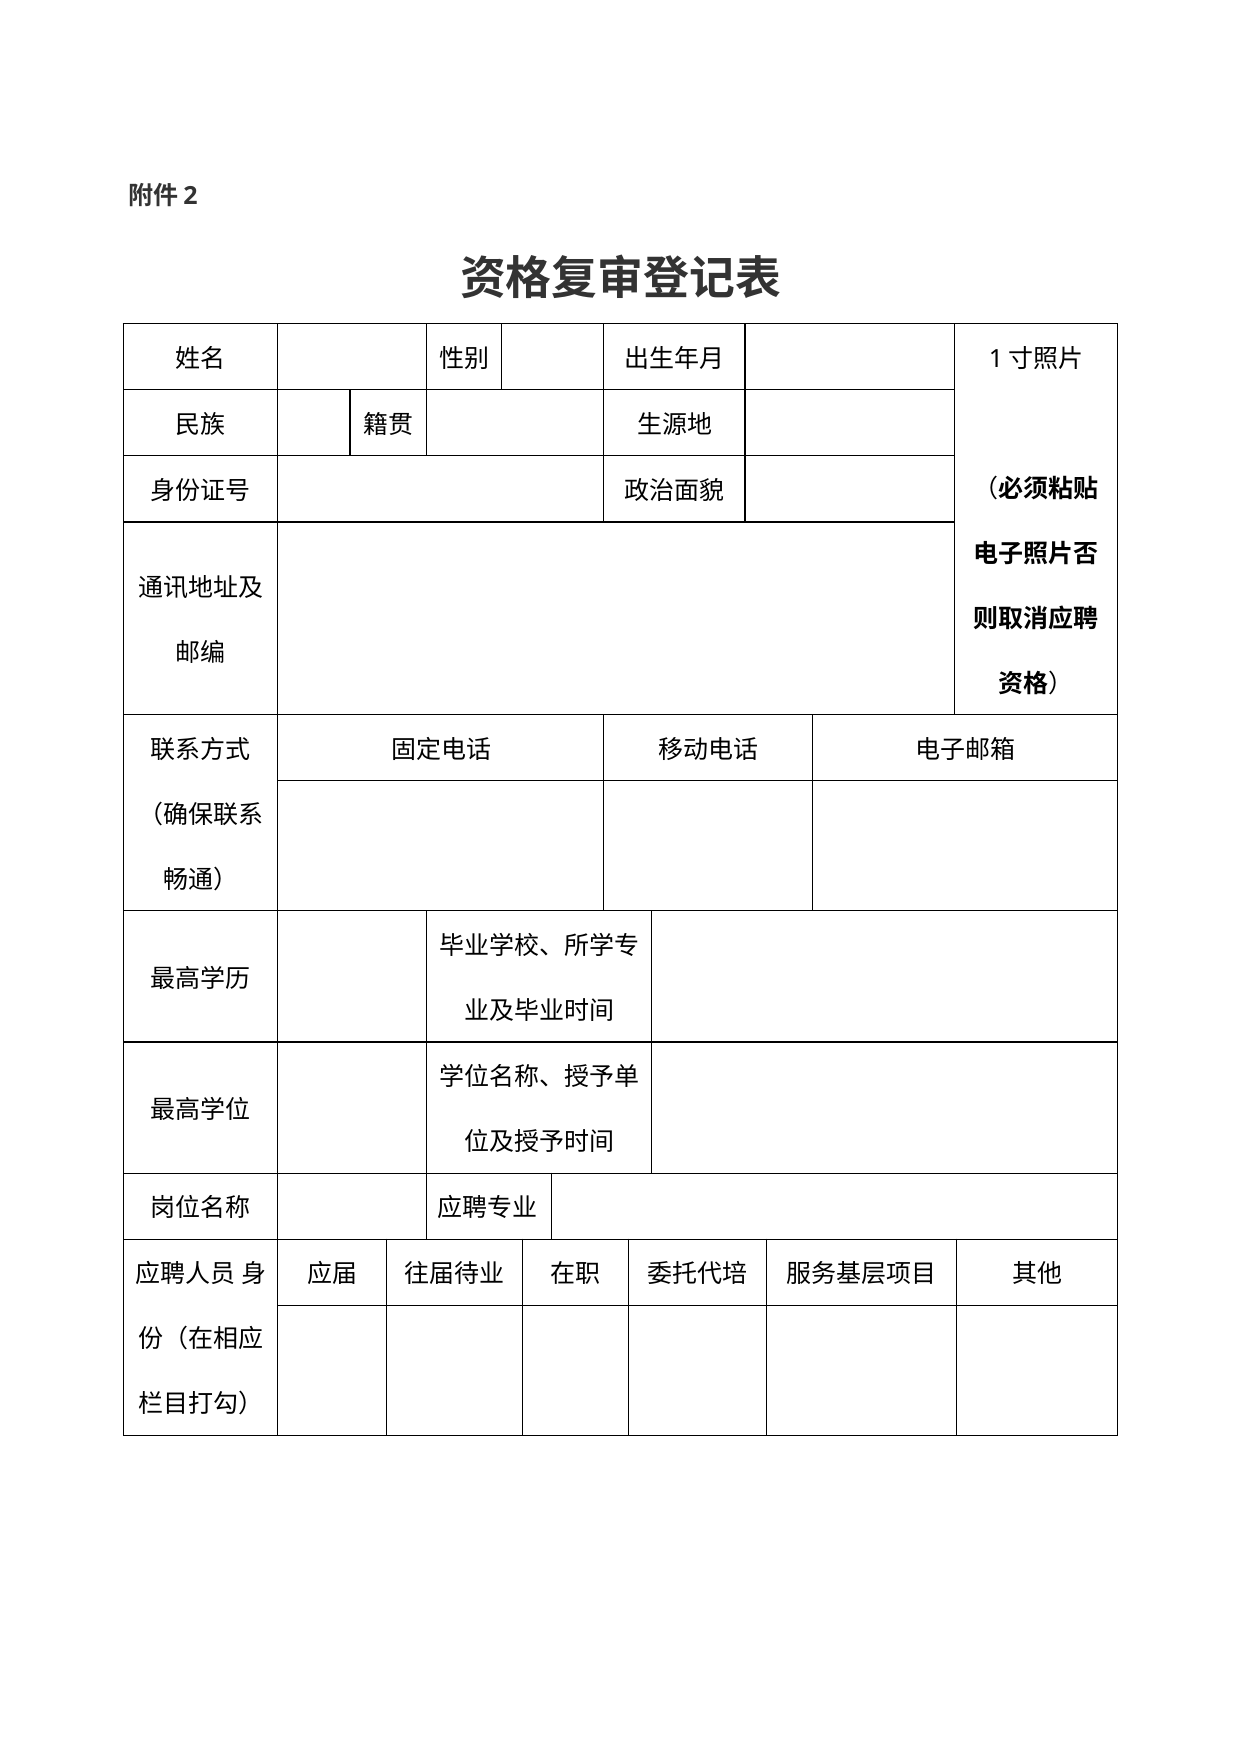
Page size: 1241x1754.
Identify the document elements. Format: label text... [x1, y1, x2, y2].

table_header [746, 324, 954, 389]
table_cell 毕业学校、所学专业及毕业时间 [427, 911, 651, 1041]
table_cell [652, 911, 1117, 1041]
table_cell [746, 456, 954, 521]
table_cell 在职 [523, 1240, 628, 1304]
table_cell 生源地 [604, 390, 744, 455]
table_header [502, 324, 603, 389]
table_cell [278, 1174, 426, 1238]
text 资格复审登记表 [187, 226, 1053, 323]
table_cell [604, 781, 812, 910]
text 附件2 [128, 161, 1053, 226]
table_cell 移动电话 [604, 715, 812, 780]
table_cell [278, 1043, 426, 1172]
table_cell [427, 390, 603, 455]
table_cell [767, 1306, 956, 1434]
table_cell [957, 1306, 1117, 1434]
table_cell 应聘人员 身份（在相应栏目打勾） [124, 1240, 277, 1434]
table_cell 固定电话 [278, 715, 603, 780]
table_cell 学位名称、授予单位及授予时间 [427, 1043, 651, 1172]
table_cell 其他 [957, 1240, 1117, 1304]
table_cell 籍贯 [351, 390, 426, 455]
table_header 姓名 [124, 324, 277, 389]
table_cell 应届 [278, 1240, 386, 1304]
table_cell [813, 781, 1117, 910]
table_cell 电子邮箱 [813, 715, 1117, 780]
table_cell [278, 523, 954, 714]
table_cell 服务基层项目 [767, 1240, 956, 1304]
table_cell 应聘专业 [427, 1174, 551, 1238]
table_cell [278, 390, 349, 455]
table_cell 政治面貌 [604, 456, 744, 521]
table_cell 岗位名称 [124, 1174, 277, 1238]
table_cell [746, 390, 954, 455]
table_cell 往届待业 [387, 1240, 522, 1304]
table_cell 最高学位 [124, 1043, 277, 1172]
table_cell [278, 911, 426, 1041]
table_cell 通讯地址及邮编 [124, 523, 277, 714]
table_cell [552, 1174, 1117, 1238]
table_header 出生年月 [604, 324, 744, 389]
table_cell [523, 1306, 628, 1434]
table_header [278, 324, 426, 389]
table_cell [387, 1306, 522, 1434]
table_cell 最高学历 [124, 911, 277, 1041]
table_cell [278, 1306, 386, 1434]
table_cell 身份证号 [124, 456, 277, 521]
table_cell 委托代培 [629, 1240, 766, 1304]
table_cell [652, 1043, 1117, 1172]
table_cell [278, 781, 603, 910]
table_header 1寸照片 （必须粘贴电子照片否则取消应聘资格） [955, 324, 1117, 714]
table_cell [278, 456, 603, 521]
table_cell 民族 [124, 390, 277, 455]
table_header 性别 [427, 324, 501, 389]
table_cell 联系方式（确保联系畅通） [124, 715, 277, 910]
table_cell [629, 1306, 766, 1434]
